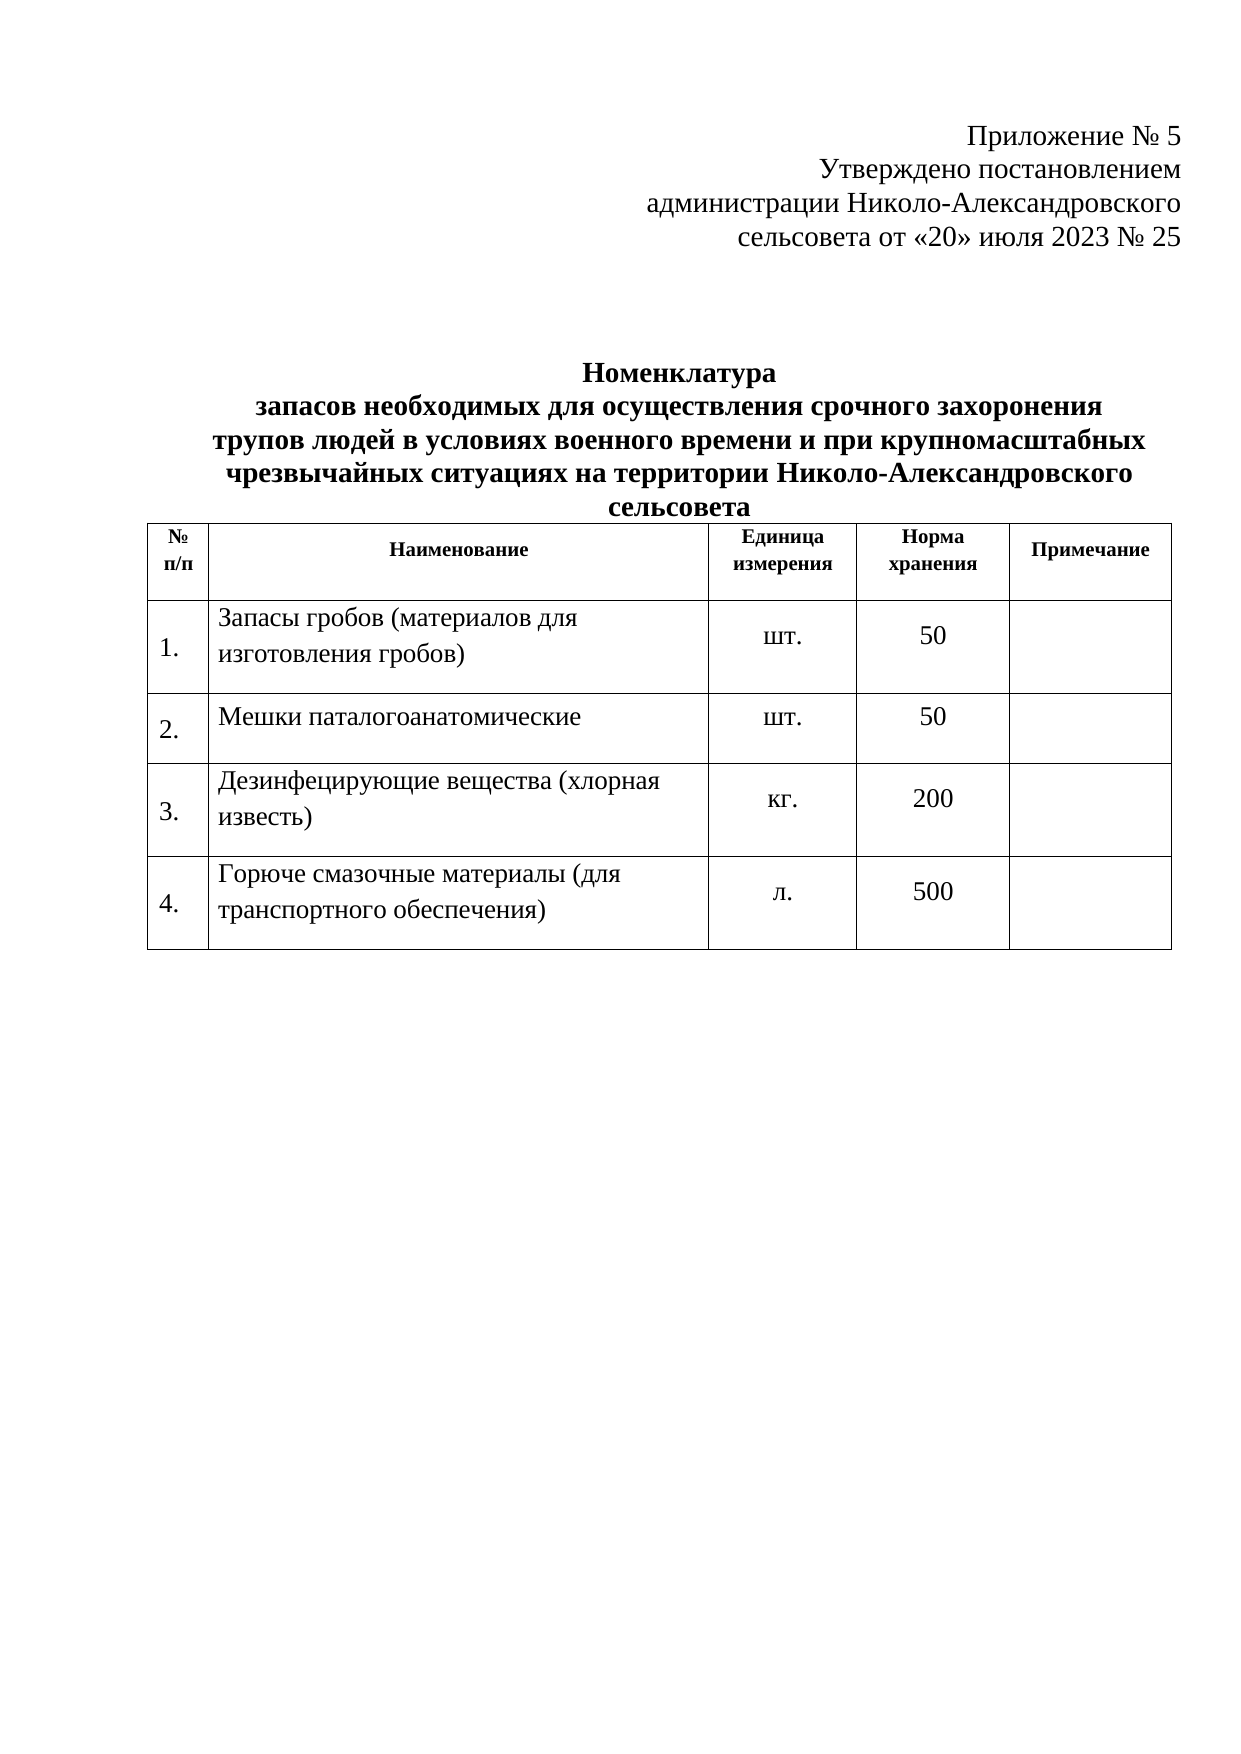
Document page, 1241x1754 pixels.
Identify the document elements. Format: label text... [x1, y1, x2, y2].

text сельсовета от «20» июля 2023 № 25 [177, 219, 1181, 252]
text чрезвычайных ситуациях на территории Николо-Александровского сельсовета [177, 455, 1181, 522]
table_cell 50 [857, 694, 1009, 763]
table_header Единица измерения [709, 524, 856, 600]
table_cell [1010, 694, 1171, 763]
text Приложение № 5 [177, 118, 1181, 152]
table_cell [148, 694, 208, 763]
text администрации Николо-Александровского [177, 185, 1181, 219]
table_cell [1010, 764, 1171, 856]
table_cell 200 [857, 764, 1009, 856]
table_cell [1010, 601, 1171, 692]
table_cell 50 [857, 601, 1009, 692]
table_cell 500 [857, 857, 1009, 948]
text Номенклатура [177, 355, 1181, 388]
table_cell Горюче смазочные материалы (для транспортного обеспечения) [209, 857, 708, 948]
table_cell кг. [709, 764, 856, 856]
table_header № п/п [148, 524, 208, 600]
table_header Норма хранения [857, 524, 1009, 600]
table_cell шт. [709, 601, 856, 692]
text Утверждено постановлением [177, 152, 1181, 185]
table_header Примечание [1010, 524, 1171, 600]
table_cell Дезинфецирующие вещества (хлорная известь) [209, 764, 708, 856]
table_cell [148, 857, 208, 948]
table_cell шт. [709, 694, 856, 763]
table_cell л. [709, 857, 856, 948]
table_header Наименование [209, 524, 708, 600]
table_cell [148, 764, 208, 856]
text запасов необходимых для осуществления срочного захоронения [177, 388, 1181, 422]
table_cell [148, 601, 208, 692]
table_cell [1010, 857, 1171, 948]
text трупов людей в условиях военного времени и при крупномасштабных [177, 422, 1181, 455]
table_cell Запасы гробов (материалов для изготовления гробов) [209, 601, 708, 692]
table_cell Мешки паталогоанатомические [209, 694, 708, 763]
